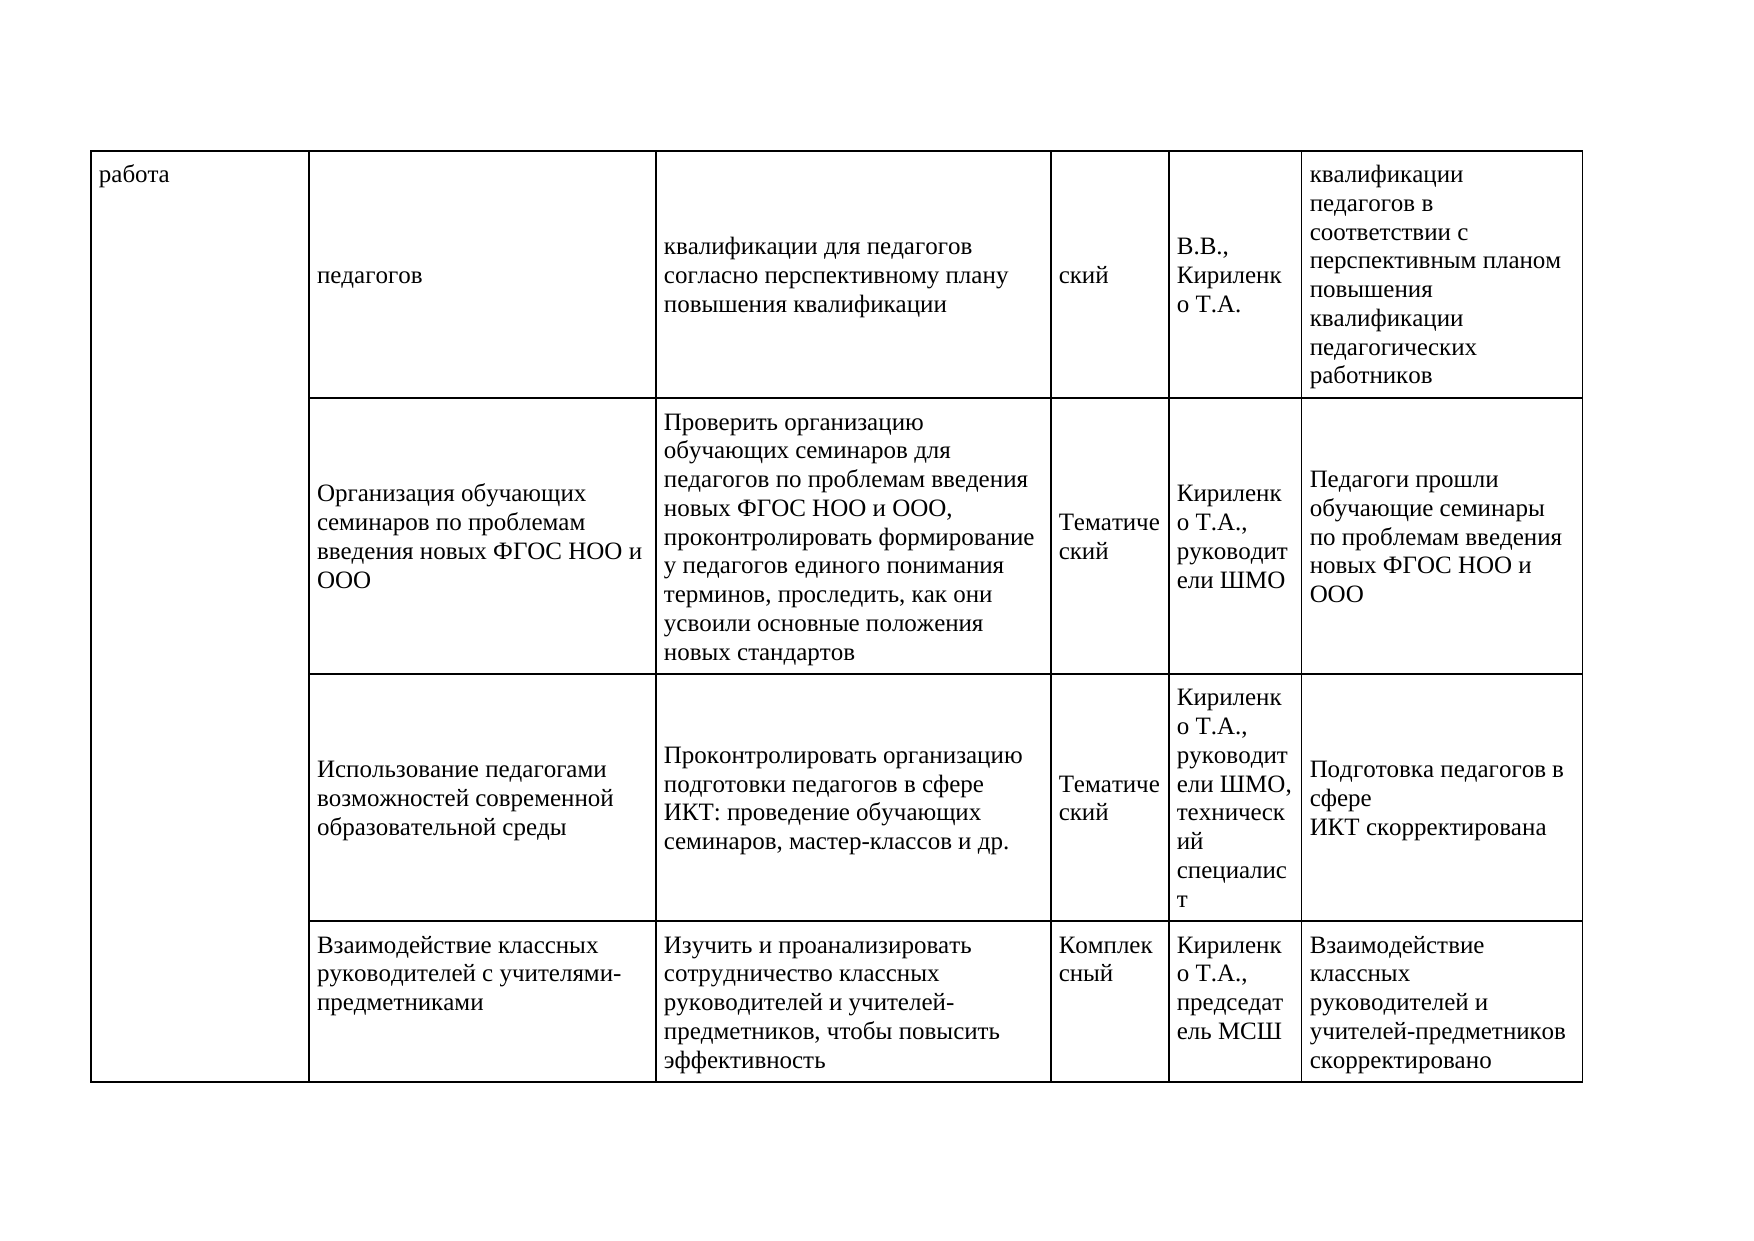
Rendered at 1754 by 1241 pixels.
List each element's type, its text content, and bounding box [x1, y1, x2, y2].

table_cell Кириленко Т.А., руководители ШМО [1170, 399, 1301, 673]
table_cell Проконтролировать организацию подготовки педагогов в сфере ИКТ: проведение обучающих семинаров, мастер-классов и др. [657, 675, 1050, 920]
table_cell Комплексный [1052, 922, 1168, 1081]
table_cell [1302, 152, 1582, 397]
table_cell Тематический [1052, 675, 1168, 920]
table_cell Методическая работа [92, 152, 308, 1081]
table_cell Подготовка педагогов в сфере ИКТ скорректирована [1302, 675, 1582, 920]
table_cell Проверить организацию обучающих семинаров для педагогов по проблемам введения новых ФГОС НОО и ООО, проконтролировать формирование у педагогов единого понимания терминов, проследить, как они усвоили основные положения новых стандартов [657, 399, 1050, 673]
table_cell Использование педагогами возможностей современной образовательной среды [310, 675, 655, 920]
table_cell Тематический [1052, 399, 1168, 673]
table_cell Организация обучающих семинаров по проблемам введения новых ФГОС НОО и ООО [310, 399, 655, 673]
table_cell Взаимодействие классных руководителей и учителей-предметников скорректировано [1302, 922, 1582, 1081]
table_cell Педагоги прошли обучающие семинары по проблемам введения новых ФГОС НОО и ООО [1302, 399, 1582, 673]
table_cell Изучить и проанализировать сотрудничество классных руководителей и учителей-предметников, чтобы повысить эффективность [657, 922, 1050, 1081]
table_cell Взаимодействие классных руководителей с учителями-предметниками [310, 922, 655, 1081]
table_cell Кириленко Т.А., руководители ШМО, технический специалист [1170, 675, 1301, 920]
table_cell Тематический [1052, 152, 1168, 397]
table_cell Кириленко Т.А., председатель МСШ [1170, 922, 1301, 1081]
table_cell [1170, 152, 1301, 397]
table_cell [657, 152, 1050, 397]
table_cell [310, 152, 655, 397]
